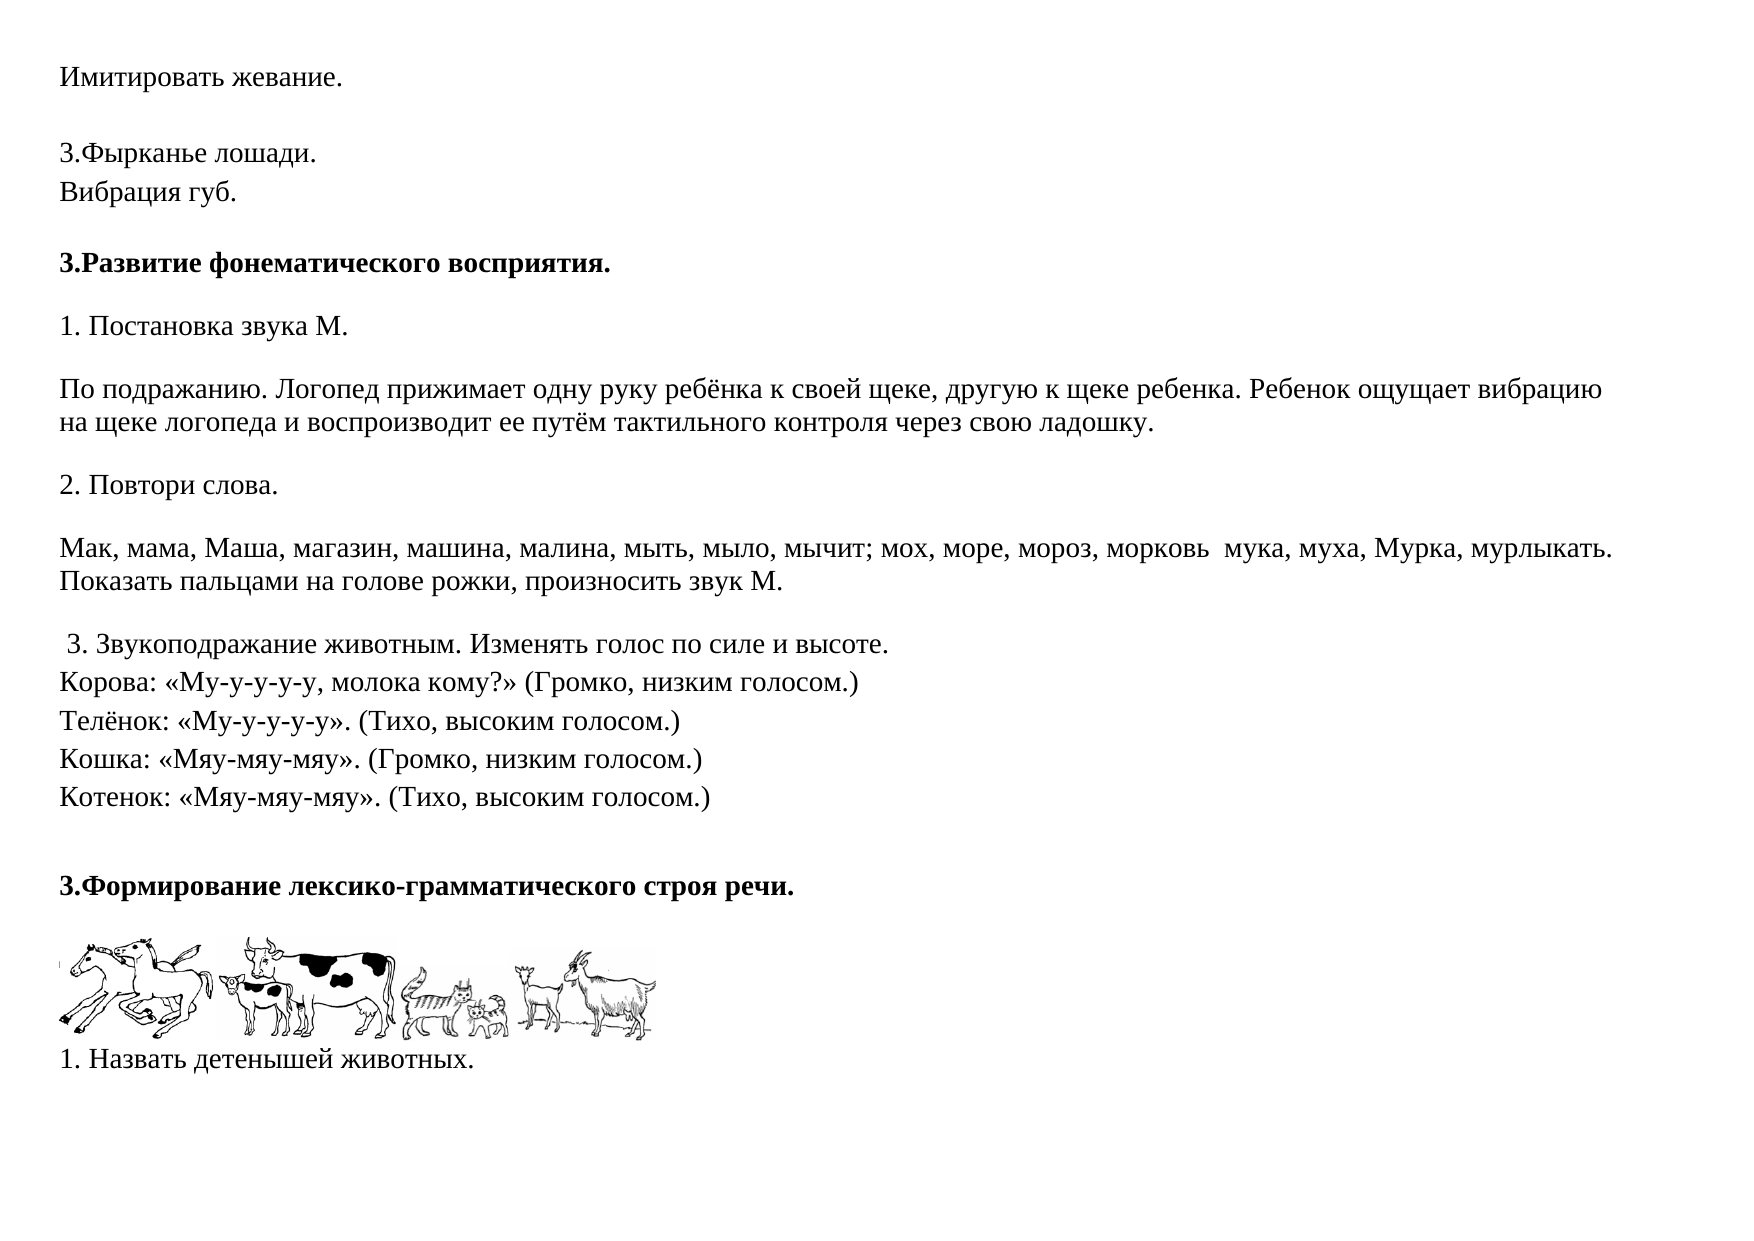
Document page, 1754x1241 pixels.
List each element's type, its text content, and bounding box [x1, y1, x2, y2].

text 3.Развитие фонематического восприятия. [59, 246, 1636, 279]
text Котенок: «Мяу-мяу-мяу». (Тихо, высоким голосом.) [59, 779, 1636, 813]
picture [59, 934, 656, 1041]
text 1. Назвать детенышей животных. [59, 1041, 1636, 1074]
text 3.Формирование лексико-грамматического строя речи. [59, 868, 1636, 901]
text Кошка: «Мяу-мяу-мяу». (Громко, низким голосом.) [59, 741, 1636, 774]
text Корова: «Му-у-у-у-у, молока кому?» (Громко, низким голосом.) [59, 664, 1636, 698]
text 3. Звукоподражание животным. Изменять голос по силе и высоте. [59, 626, 1636, 660]
text 1. Постановка звука М. [59, 308, 1636, 342]
text Вибрация губ. [59, 174, 1636, 207]
text 3.Фырканье лошади. [59, 136, 1636, 169]
text Мак, мама, Маша, магазин, машина, малина, мыть, мыло, мычит; мох, море, мороз, морковь мука, муха, Мурка, мурлыкать. Показать пальцами на голове рожки, произносить звук М. [59, 530, 1636, 597]
text Имитировать жевание. [59, 59, 1636, 93]
text Телёнок: «Му-у-у-у-у». (Тихо, высоким голосом.) [59, 703, 1636, 736]
text 2. Повтори слова. [59, 467, 1636, 501]
text По подражанию. Логопед прижимает одну руку ребёнка к своей щеке, другую к щеке ребенка. Ребенок ощущает вибрацию на щеке логопеда и воспроизводит ее путём тактильного контроля через свою ладошку. [59, 371, 1636, 438]
